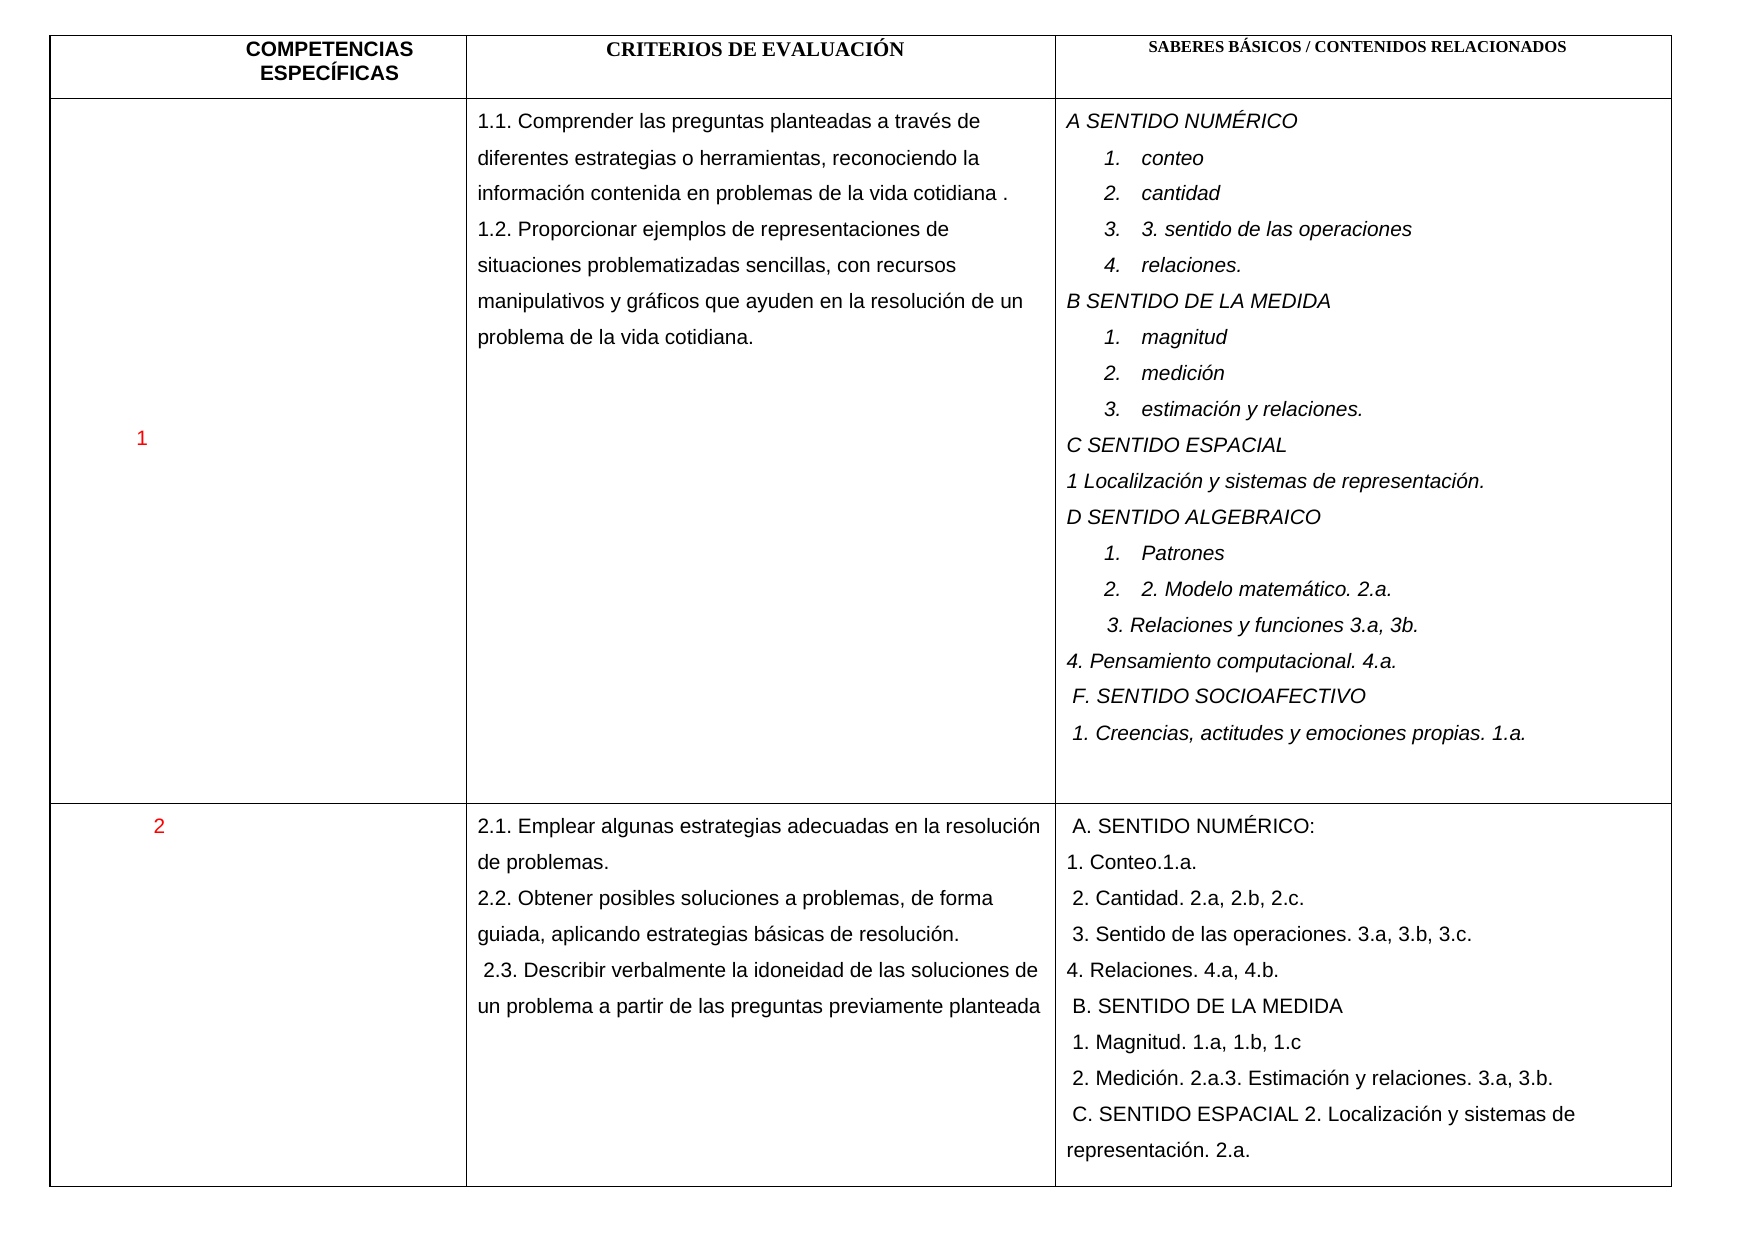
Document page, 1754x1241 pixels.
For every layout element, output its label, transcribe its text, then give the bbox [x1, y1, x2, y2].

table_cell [467, 804, 1055, 1186]
table_cell 1.1. Comprender las preguntas planteadas a través de diferentes estrategias o herramientas, reconociendo la información contenida en problemas de la vida cotidiana . 1.2. Proporcionar ejemplos de representaciones de situaciones problematizadas sencillas, con recursos manipulativos y gráficos que ayuden en la resolución de un problema de la vida cotidiana. [467, 99, 1055, 803]
table_cell 1 [51, 99, 466, 803]
table_cell 2 [51, 804, 466, 1186]
table_cell COMPETENCIAS ESPECÍFICAS [51, 36, 466, 98]
table_cell A SENTIDO NUMÉRICO conteo cantidad 3. sentido de las operaciones relaciones. B SENTIDO DE LA MEDIDA magnitud medición estimación y relaciones. C SENTIDO ESPACIAL 1 Localilzación y sistemas de representación. D SENTIDO ALGEBRAICO Patrones 2. Modelo matemático. 2.a. 3. Relaciones y funciones 3.a, 3b. 4. Pensamiento computacional. 4.a. F. SENTIDO SOCIOAFECTIVO 1. Creencias, actitudes y emociones propias. 1.a. [1056, 99, 1671, 803]
table_cell SABERES BÁSICOS / CONTENIDOS RELACIONADOS [1056, 36, 1671, 98]
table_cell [1056, 804, 1671, 1186]
table_cell CRITERIOS DE EVALUACIÓN [467, 36, 1055, 98]
